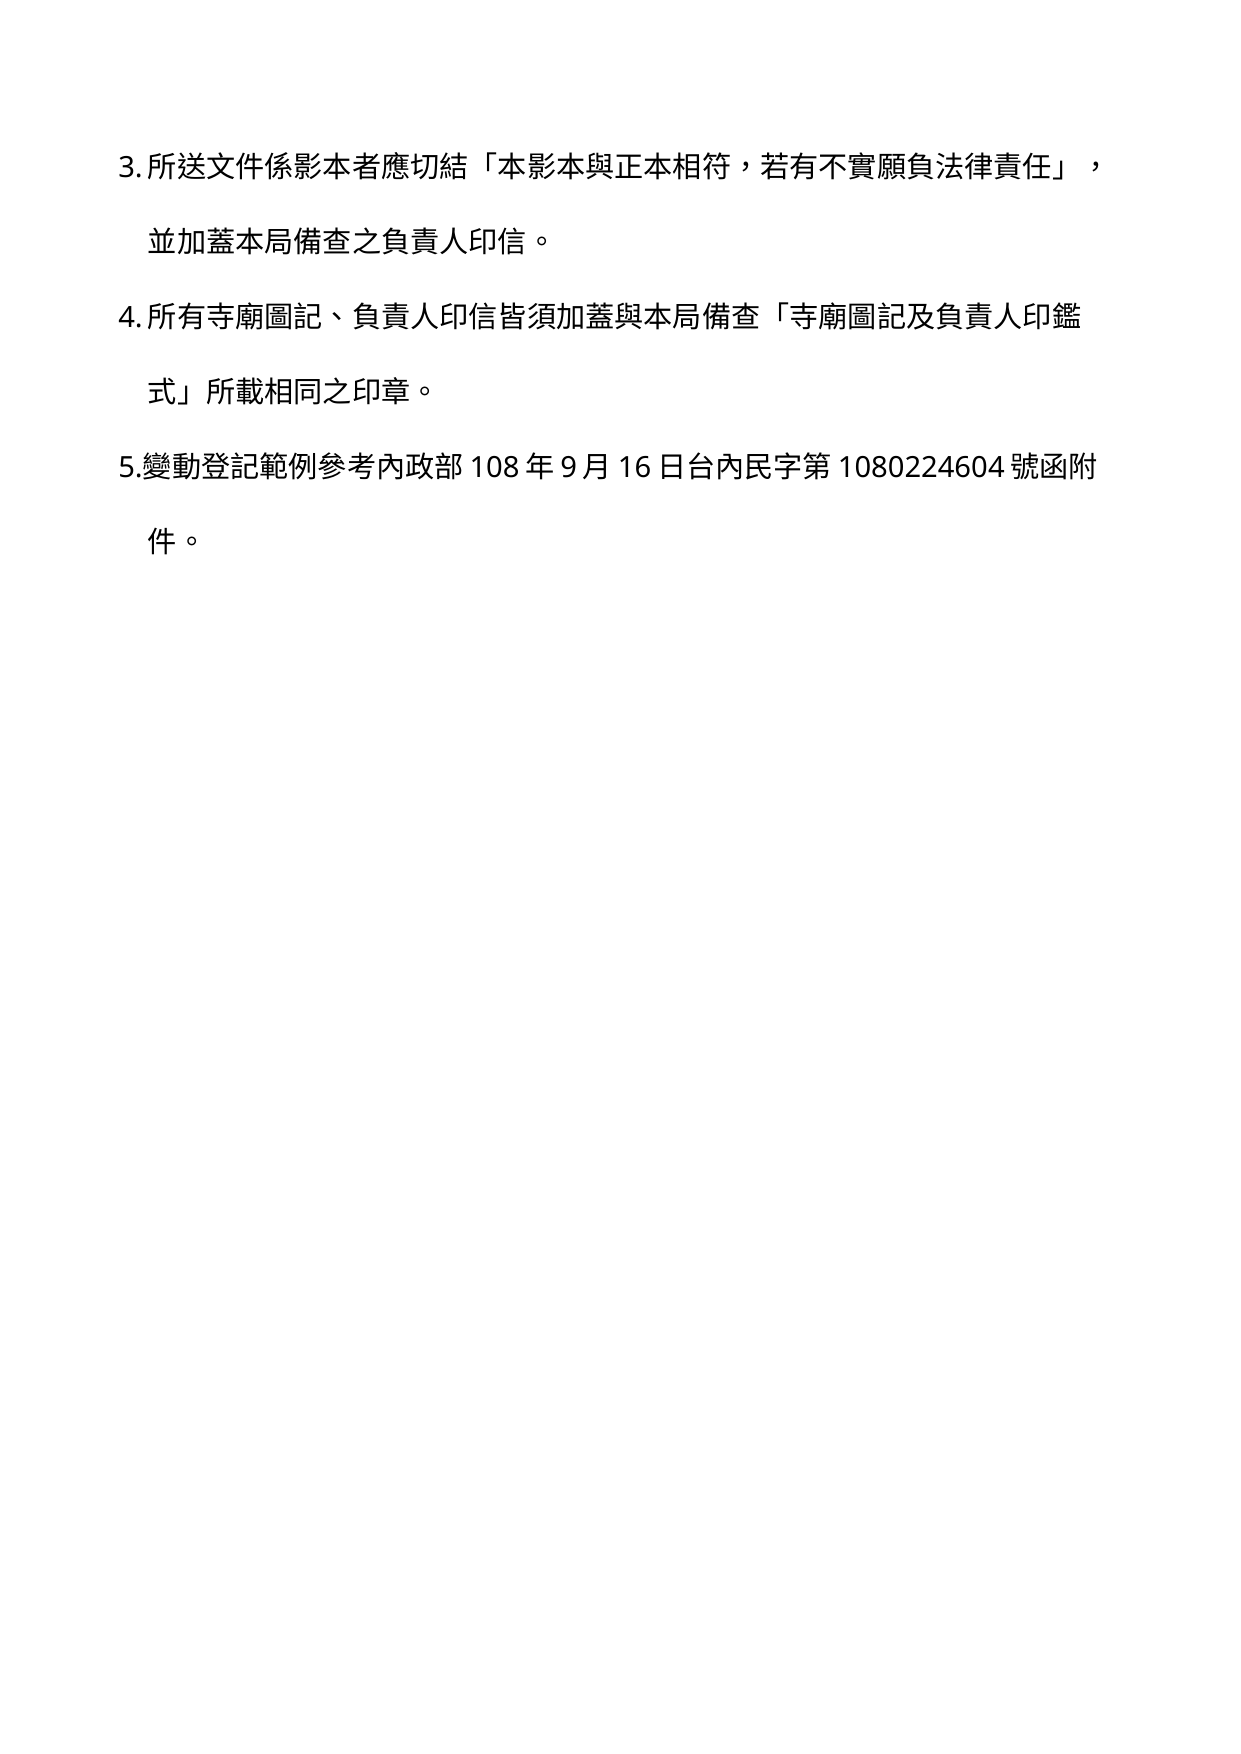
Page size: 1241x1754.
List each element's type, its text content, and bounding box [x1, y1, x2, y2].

text 5.變動登記範例參考內政部108年9月16日台內民字第1080224604號函附件。○○(寺廟) 函 [118, 427, 1122, 577]
text 4. 所有寺廟圖記、負責人印信皆須加蓋與本局備查「寺廟圖記及負責人印鑑式」所載相同之印章。 [118, 277, 1122, 427]
text 3. 所送文件係影本者應切結「本影本與正本相符，若有不實願負法律責任」，並加蓋本局備查之負責人印信。 [118, 127, 1122, 277]
